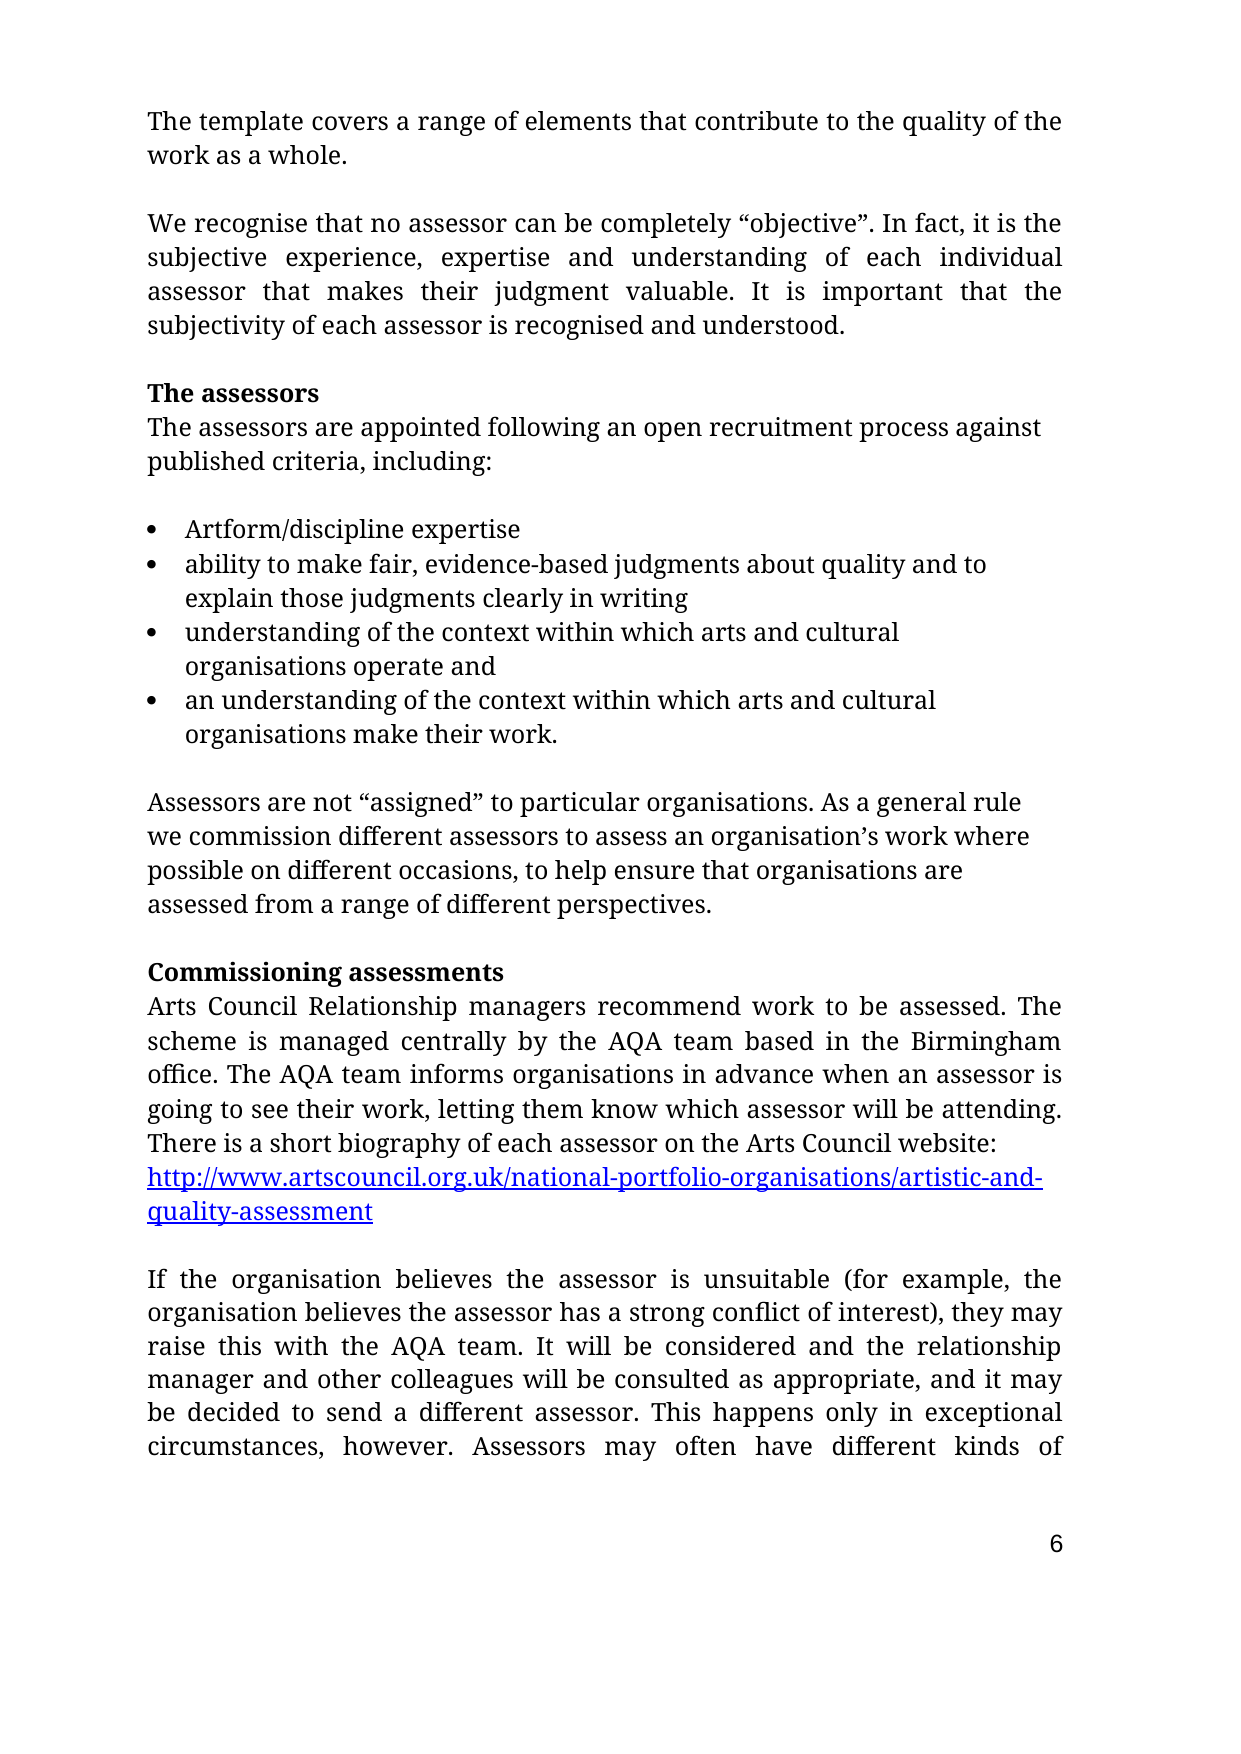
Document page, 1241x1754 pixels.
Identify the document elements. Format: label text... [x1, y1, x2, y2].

text The assessors are appointed following an open recruitment process against published criteria, including: [147, 410, 1063, 478]
text http://www.artscouncil.org.uk/national-portfolio-organisations/artistic-and-quality-assessment [147, 1159, 1063, 1227]
text The assessors [147, 376, 1063, 410]
text We recognise that no assessor can be completely “objective”. In fact, it is the subjective experience, expertise and understanding of each individual assessor that makes their judgment valuable. It is important that the subjectivity of each assessor is recognised and understood. [147, 206, 1063, 342]
text Arts Council Relationship managers recommend work to be assessed. The scheme is managed centrally by the AQA team based in the Birmingham office. The AQA team informs organisations in advance when an assessor is going to see their work, letting them know which assessor will be attending. There is a short biography of each assessor on the Arts Council website: [147, 989, 1063, 1159]
subtitle Commissioning assessments [147, 955, 1063, 989]
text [147, 103, 1063, 172]
list Artform/discipline expertise [147, 512, 1063, 546]
text Assessors are not “assigned” to particular organisations. As a general rule we commission different assessors to assess an organisation’s work where possible on different occasions, to help ensure that organisations are assessed from a range of different perspectives. [147, 785, 1063, 921]
list an understanding of the context within which arts and cultural organisations make their work. [147, 682, 1063, 751]
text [147, 1262, 1063, 1462]
list ability to make fair, evidence-based judgments about quality and to explain those judgments clearly in writing [147, 546, 1063, 614]
list understanding of the context within which arts and cultural organisations operate and [147, 614, 1063, 682]
